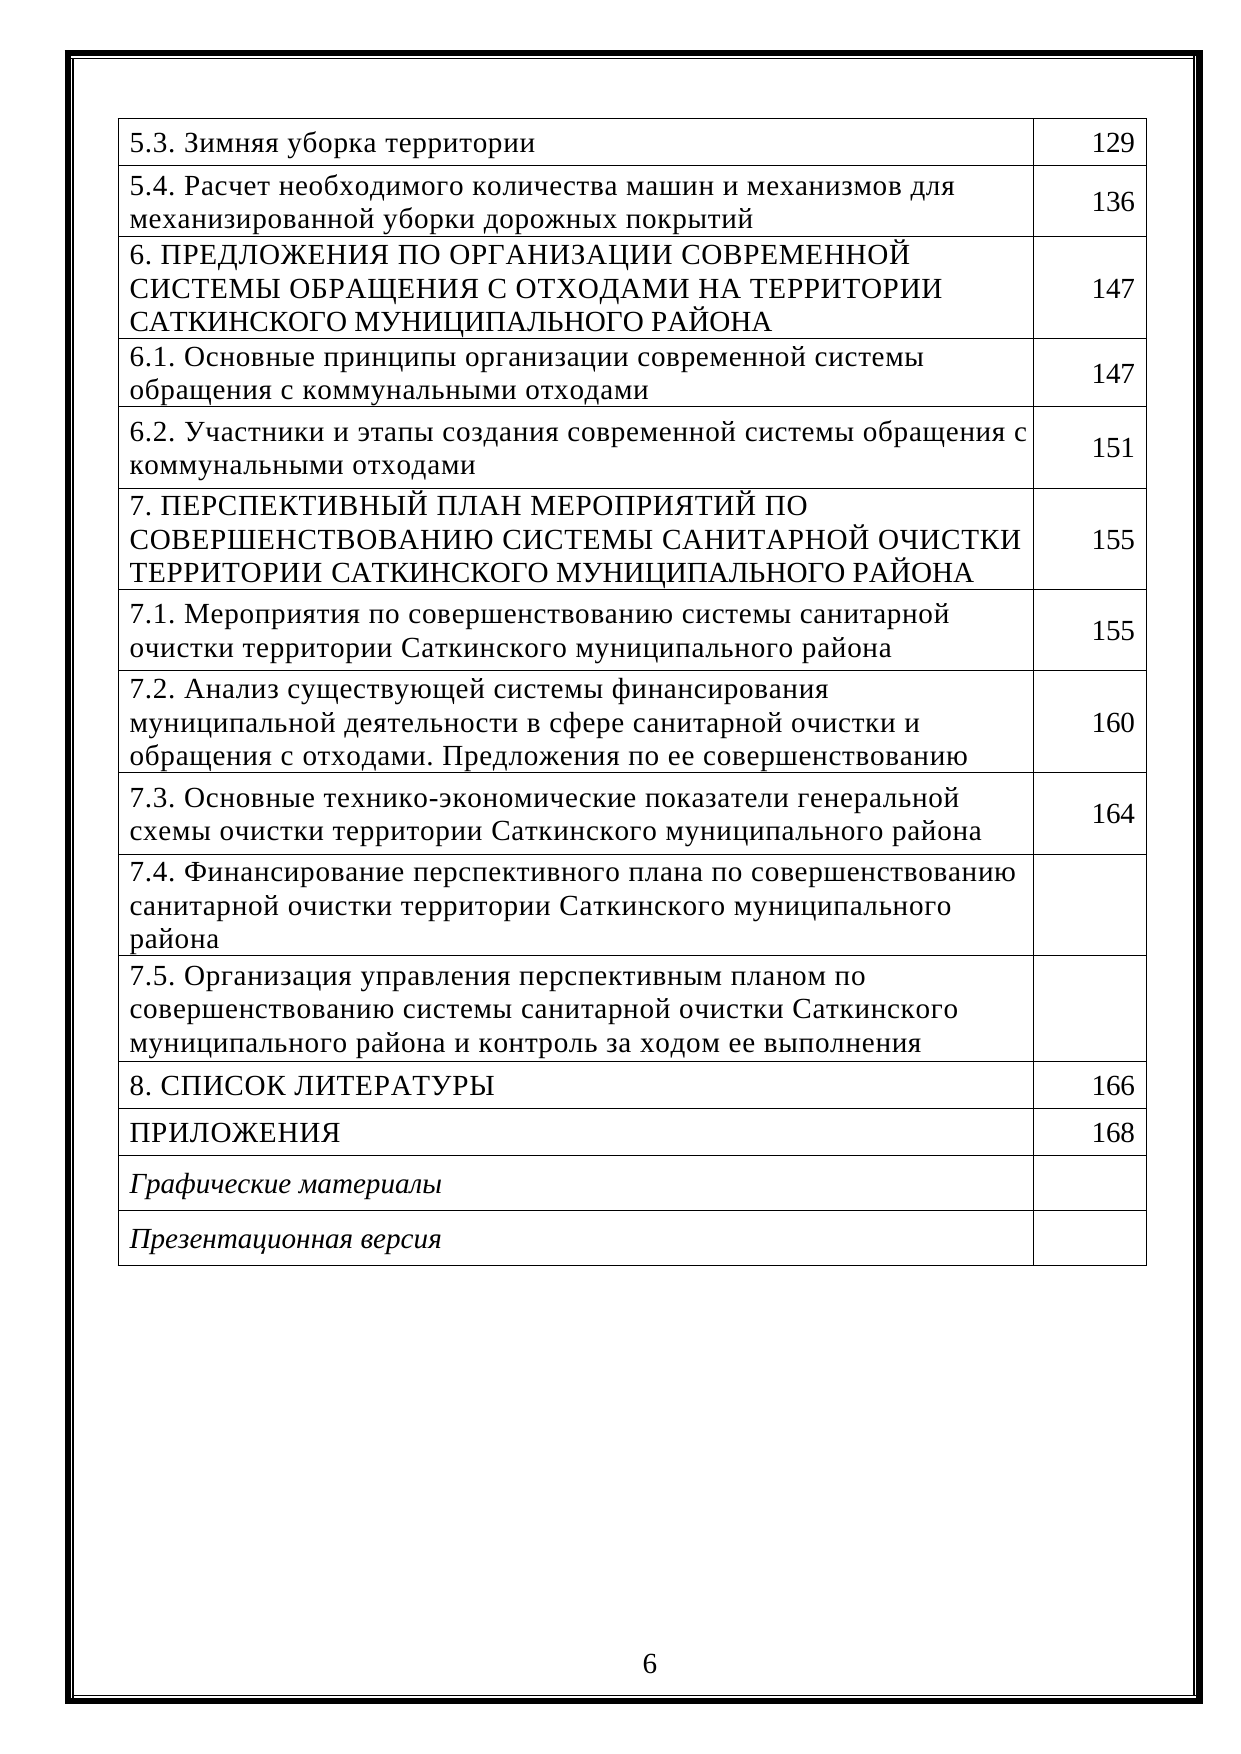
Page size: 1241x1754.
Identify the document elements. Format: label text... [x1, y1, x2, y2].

table_cell 168 [1034, 1109, 1146, 1155]
table_cell 136 [1034, 166, 1146, 236]
table_cell 7. ПЕРСПЕКТИВНЫЙ ПЛАН МЕРОПРИЯТИЙ ПО СОВЕРШЕНСТВОВАНИЮ СИСТЕМЫ САНИТАРНОЙ ОЧИСТКИ ТЕРРИТОРИИ САТКИНСКОГО МУНИЦИПАЛЬНОГО РАЙОНА [119, 489, 1033, 589]
table_cell [1034, 1211, 1146, 1265]
table_cell 5.3. Зимняя уборка территории [119, 119, 1033, 165]
table_cell 155 [1034, 489, 1146, 589]
table_cell 155 [1034, 590, 1146, 670]
table_cell 160 [1034, 671, 1146, 772]
table_cell 129 [1034, 119, 1146, 165]
table_cell 166 [1034, 1062, 1146, 1108]
table_cell 151 [1034, 407, 1146, 487]
table_cell Презентационная версия [119, 1211, 1033, 1265]
table_cell 6. ПРЕДЛОЖЕНИЯ ПО ОРГАНИЗАЦИИ СОВРЕМЕННОЙ СИСТЕМЫ ОБРАЩЕНИЯ С ОТХОДАМИ НА ТЕРРИТОРИИ САТКИНСКОГО МУНИЦИПАЛЬНОГО РАЙОНА [119, 237, 1033, 338]
table_cell 5.4. Расчет необходимого количества машин и механизмов для механизированной уборки дорожных покрытий [119, 166, 1033, 236]
table_cell [1034, 855, 1146, 955]
table_cell 147 [1034, 339, 1146, 406]
table_cell 7.2. Анализ существующей системы финансирования муниципальной деятельности в сфере санитарной очистки и обращения с отходами. Предложения по ее совершенствованию [119, 671, 1033, 772]
table_cell 147 [1034, 237, 1146, 338]
table_cell [1034, 956, 1146, 1061]
table_cell 7.4. Финансирование перспективного плана по совершенствованию санитарной очистки территории Саткинского муниципального района [119, 855, 1033, 955]
table_cell 7.1. Мероприятия по совершенствованию системы санитарной очистки территории Саткинского муниципального района [119, 590, 1033, 670]
table_cell [1034, 1156, 1146, 1210]
table_cell 8. СПИСОК ЛИТЕРАТУРЫ [119, 1062, 1033, 1108]
table_cell 6.2. Участники и этапы создания современной системы обращения с коммунальными отходами [119, 407, 1033, 487]
table_cell Графические материалы [119, 1156, 1033, 1210]
table_cell 7.3. Основные технико-экономические показатели генеральной схемы очистки территории Саткинского муниципального района [119, 773, 1033, 853]
table_cell 164 [1034, 773, 1146, 853]
table_cell 7.5. Организация управления перспективным планом по совершенствованию системы санитарной очистки Саткинского муниципального района и контроль за ходом ее выполнения [119, 956, 1033, 1061]
table_cell ПРИЛОЖЕНИЯ [119, 1109, 1033, 1155]
table_cell 6.1. Основные принципы организации современной системы обращения с коммунальными отходами [119, 339, 1033, 406]
